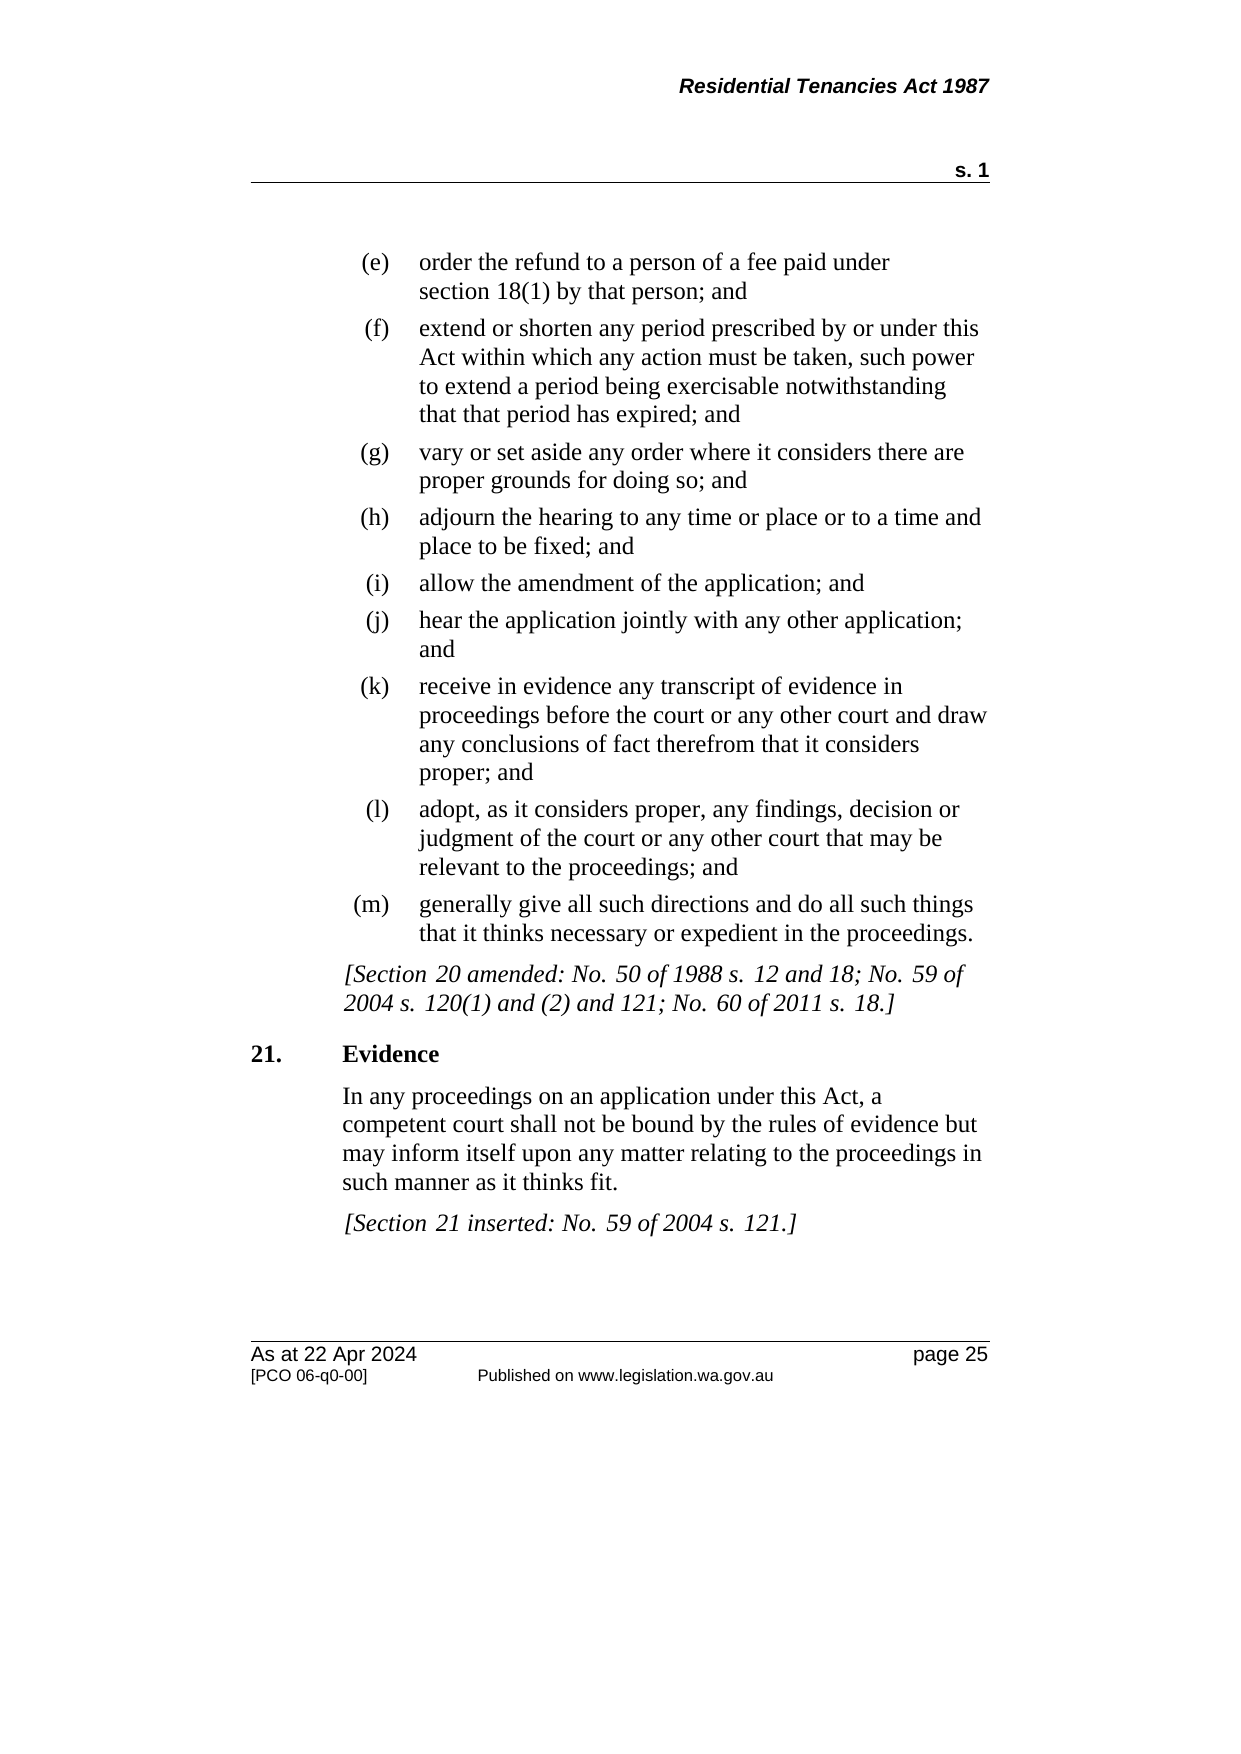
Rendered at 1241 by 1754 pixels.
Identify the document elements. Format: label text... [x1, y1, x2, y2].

text (h) adjourn the hearing to any time or place or to a time and place to be fixed; and [251, 502, 990, 560]
text [Section 20 amended: No. 50 of 1988 s. 12 and 18; No. 59 of 2004 s. 120(1) and (2) and 121; No. 60 of 2011 s. 18.] [251, 959, 990, 1017]
text In any proceedings on an application under this Act, a competent court shall not be bound by the rules of evidence but may inform itself upon any matter relating to the proceedings in such manner as it thinks fit. [251, 1081, 990, 1196]
text (j) hear the application jointly with any other application; and [251, 605, 990, 663]
text (f) extend or shorten any period prescribed by or under this Act within which any action must be taken, such power to extend a period being exercisable notwithstanding that that period has expired; and [251, 313, 990, 428]
text (m) generally give all such directions and do all such things that it thinks necessary or expedient in the proceedings. [251, 889, 990, 947]
text [Section 21 inserted: No. 59 of 2004 s. 121.] [251, 1208, 990, 1237]
text (e) order the refund to a person of a fee paid under section 18(1) by that person; and [251, 247, 990, 305]
text (g) vary or set aside any order where it considers there are proper grounds for doing so; and [251, 437, 990, 494]
text (i) allow the amendment of the application; and [251, 568, 990, 597]
subtitle 21. Evidence [251, 1039, 990, 1068]
text (k) receive in evidence any transcript of evidence in proceedings before the court or any other court and draw any conclusions of fact therefrom that it considers proper; and [251, 671, 990, 786]
text (l) adopt, as it considers proper, any findings, decision or judgment of the court or any other court that may be relevant to the proceedings; and [251, 794, 990, 881]
